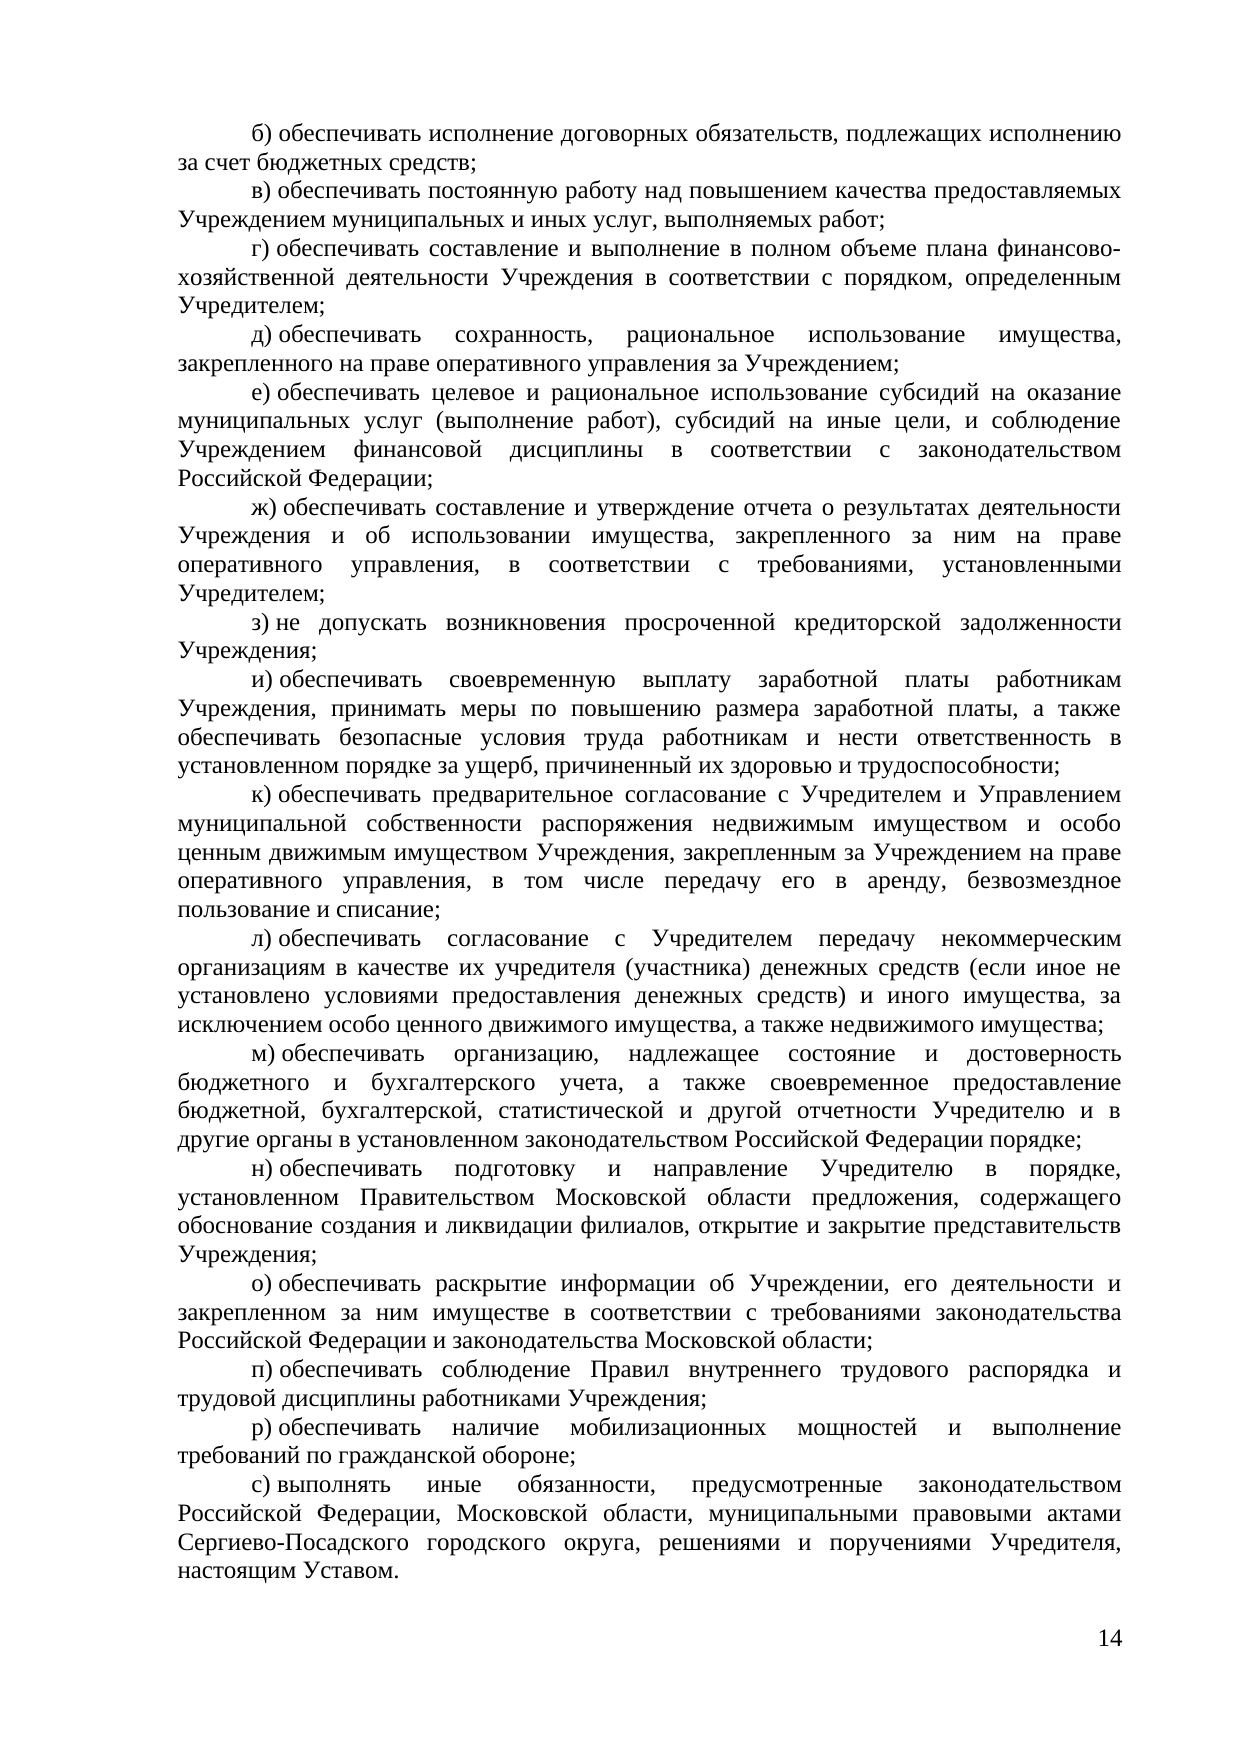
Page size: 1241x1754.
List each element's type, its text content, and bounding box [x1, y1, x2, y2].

text и) обеспечивать своевременную выплату заработной платы работникам Учреждения, принимать меры по повышению размера заработной платы, а также обеспечивать безопасные условия труда работникам и нести ответственность в установленном порядке за ущерб, причиненный их здоровью и трудоспособности; [177, 664, 1122, 779]
text с) выполнять иные обязанности, предусмотренные законодательством Российской Федерации, Московской области, муниципальными правовыми актами Сергиево-Посадского городского округа, решениями и поручениями Учредителя, настоящим Уставом. [177, 1469, 1122, 1584]
text г) обеспечивать составление и выполнение в полном объеме плана финансово-хозяйственной деятельности Учреждения в соответствии с порядком, определенным Учредителем; [177, 233, 1122, 319]
text ж) обеспечивать составление и утверждение отчета о результатах деятельности Учреждения и об использовании имущества, закрепленного за ним на праве оперативного управления, в соответствии с требованиями, установленными Учредителем; [177, 492, 1122, 607]
text о) обеспечивать раскрытие информации об Учреждении, его деятельности и закрепленном за ним имуществе в соответствии с требованиями законодательства Российской Федерации и законодательства Московской области; [177, 1268, 1122, 1354]
text б) обеспечивать исполнение договорных обязательств, подлежащих исполнению за счет бюджетных средств; [177, 118, 1122, 176]
text п) обеспечивать соблюдение Правил внутреннего трудового распорядка и трудовой дисциплины работниками Учреждения; [177, 1354, 1122, 1412]
text к) обеспечивать предварительное согласование с Учредителем и Управлением муниципальной собственности распоряжения недвижимым имуществом и особо ценным движимым имуществом Учреждения, закрепленным за Учреждением на праве оперативного управления, в том числе передачу его в аренду, безвозмездное пользование и списание; [177, 779, 1122, 923]
text е) обеспечивать целевое и рациональное использование субсидий на оказание муниципальных услуг (выполнение работ), субсидий на иные цели, и соблюдение Учреждением финансовой дисциплины в соответствии с законодательством Российской Федерации; [177, 377, 1122, 492]
text з) не допускать возникновения просроченной кредиторской задолженности Учреждения; [177, 607, 1122, 664]
text р) обеспечивать наличие мобилизационных мощностей и выполнение требований по гражданской обороне; [177, 1412, 1122, 1469]
text м) обеспечивать организацию, надлежащее состояние и достоверность бюджетного и бухгалтерского учета, а также своевременное предоставление бюджетной, бухгалтерской, статистической и другой отчетности Учредителю и в другие органы в установленном законодательством Российской Федерации порядке; [177, 1038, 1122, 1153]
text в) обеспечивать постоянную работу над повышением качества предоставляемых Учреждением муниципальных и иных услуг, выполняемых работ; [177, 176, 1122, 233]
text н) обеспечивать подготовку и направление Учредителю в порядке, установленном Правительством Московской области предложения, содержащего обоснование создания и ликвидации филиалов, открытие и закрытие представительств Учреждения; [177, 1153, 1122, 1268]
text д) обеспечивать сохранность, рациональное использование имущества, закрепленного на праве оперативного управления за Учреждением; [177, 319, 1122, 377]
text л) обеспечивать согласование с Учредителем передачу некоммерческим организациям в качестве их учредителя (участника) денежных средств (если иное не установлено условиями предоставления денежных средств) и иного имущества, за исключением особо ценного движимого имущества, а также недвижимого имущества; [177, 923, 1122, 1038]
